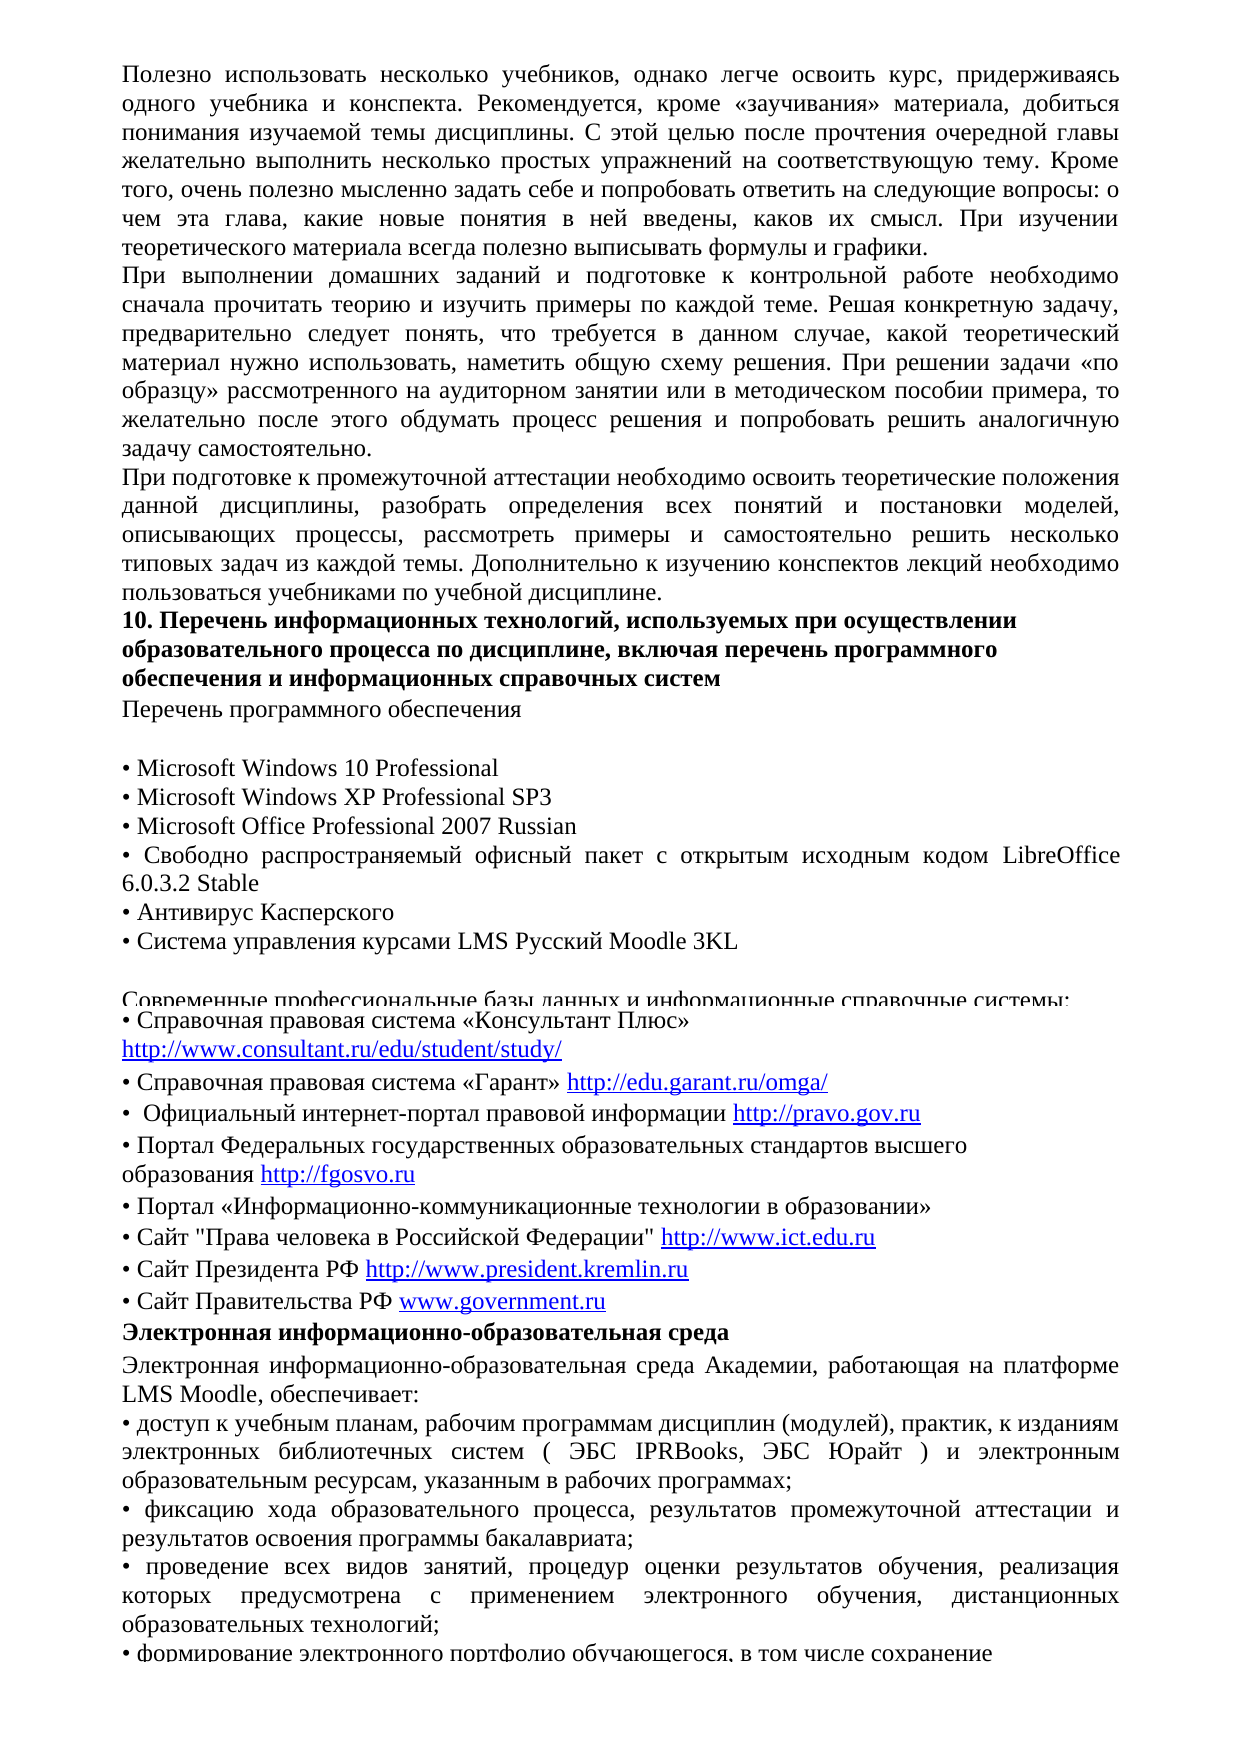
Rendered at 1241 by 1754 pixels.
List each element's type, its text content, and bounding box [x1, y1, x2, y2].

table_cell Перечень программного обеспечения • Microsoft Windows 10 Professional • Microsoft Windows XP Professional SP3 • Microsoft Office Professional 2007 Russian • Cвободно распространяемый офисный пакет с открытым исходным кодом LibreOffice 6.0.3.2 Stable • Антивирус Касперского • Cистема управления курсами LMS Русский Moodle 3KL Современные профессиональные базы данных и информационные справочные системы: [118, 694, 1124, 1006]
table_cell • Сайт "Права человека в Российской Федерации" http://www.ict.edu.ru [118, 1223, 1124, 1254]
table_cell • Сайт Правительства РФ www.government.ru [118, 1286, 1124, 1317]
table_cell 10. Перечень информационных технологий, используемых при осуществлении образовательного процесса по дисциплине, включая перечень программного обеспечения и информационных справочных систем [118, 605, 1124, 694]
table_cell • Портал Федеральных государственных образовательных стандартов высшего образования http://fgosvo.ru [118, 1130, 1124, 1191]
table_cell • Портал «Информационно-коммуникационные технологии в образовании» [118, 1191, 1124, 1222]
table_cell • Справочная правовая система «Консультант Плюс» http://www.consultant.ru/edu/student/study/ [118, 1006, 1124, 1067]
table_cell • Сайт Президента РФ http://www.president.kremlin.ru [118, 1254, 1124, 1286]
table_cell Электронная информационно-образовательная среда [118, 1318, 1124, 1350]
table_cell Электронная информационно-образовательная среда Академии, работающая на платформе LMS Moodle, обеспечивает: • доступ к учебным планам, рабочим программам дисциплин (модулей), практик, к изданиям электронных библиотечных систем ( ЭБС IPRBooks, ЭБС Юрайт ) и электронным образовательным ресурсам, указанным в рабочих программах; • фиксацию хода образовательного процесса, результатов промежуточной аттестации и результатов освоения программы бакалавриата; • проведение всех видов занятий, процедур оценки результатов обучения, реализация которых предусмотрена с применением электронного обучения, дистанционных образовательных технологий; • формирование электронного портфолио обучающегося, в том числе сохранение [118, 1350, 1124, 1662]
table_header Полезно использовать несколько учебников, однако легче освоить курс, придерживаясь одного учебника и конспекта. Рекомендуется, кроме «заучивания» материала, добиться понимания изучаемой темы дисциплины. С этой целью после прочтения очередной главы желательно выполнить несколько простых упражнений на соответствующую тему. Кроме того, очень полезно мысленно задать себе и попробовать ответить на следующие вопросы: о чем эта глава, какие новые понятия в ней введены, каков их смысл. При изучении теоретического материала всегда полезно выписывать формулы и графики. При выполнении домашних заданий и подготовке к контрольной работе необходимо сначала прочитать теорию и изучить примеры по каждой теме. Решая конкретную задачу, предварительно следует понять, что требуется в данном случае, какой теоретический материал нужно использовать, наметить общую схему решения. При решении задачи «по образцу» рассмотренного на аудиторном занятии или в методическом пособии примера, то желательно после этого обдумать процесс решения и попробовать решить аналогичную задачу самостоятельно. При подготовке к промежуточной аттестации необходимо освоить теоретические положения данной дисциплины, разобрать определения всех понятий и постановки моделей, описывающих процессы, рассмотреть примеры и самостоятельно решить несколько типовых задач из каждой темы. Дополнительно к изучению конспектов лекций необходимо пользоваться учебниками по учебной дисциплине. [118, 59, 1124, 605]
table_cell • Официальный интернет-портал правовой информации http://pravo.gov.ru [118, 1098, 1124, 1130]
table_cell • Справочная правовая система «Гарант» http://edu.garant.ru/omga/ [118, 1067, 1124, 1098]
